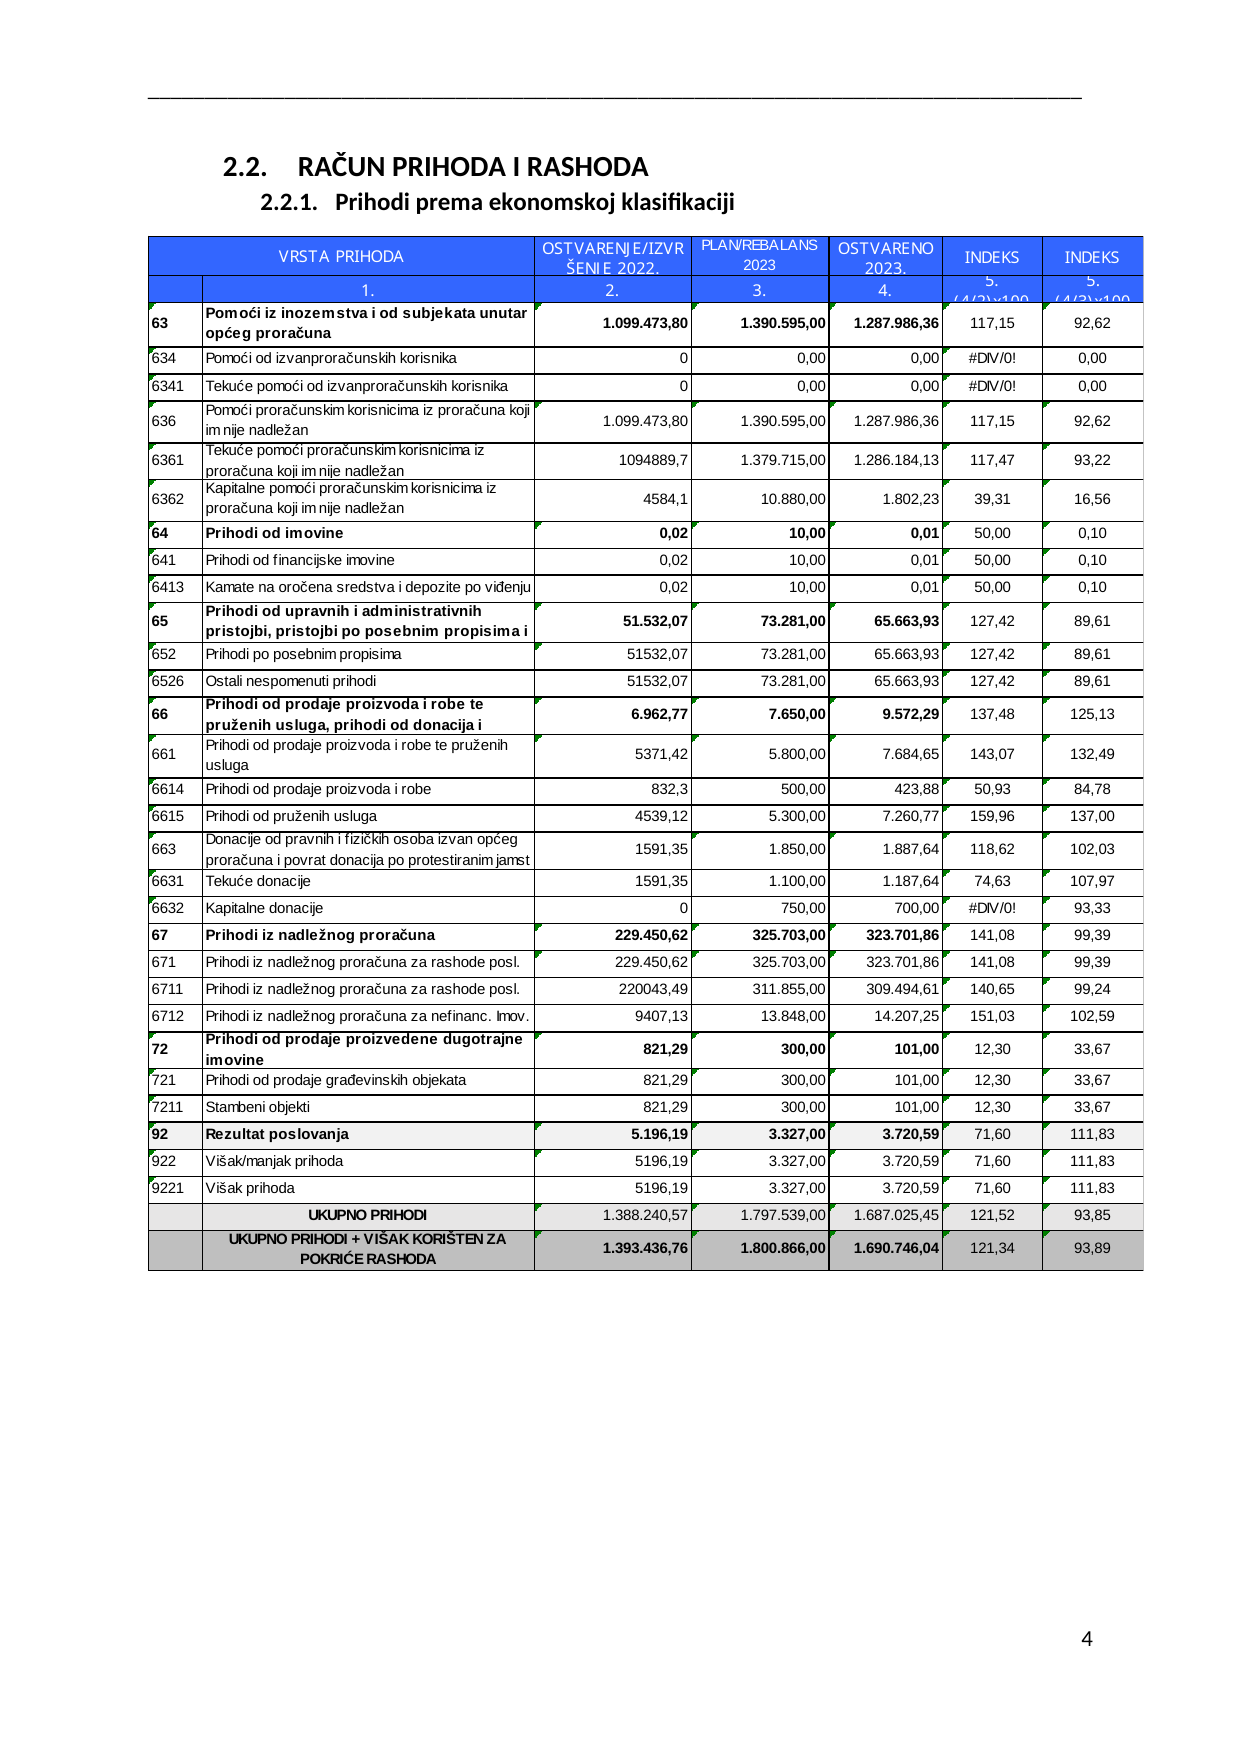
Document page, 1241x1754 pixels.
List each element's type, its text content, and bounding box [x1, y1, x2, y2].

list RAČUN PRIHODA I RASHODA [223, 148, 1093, 183]
list Prihodi prema ekonomskoj klasifikaciji [260, 186, 1093, 217]
